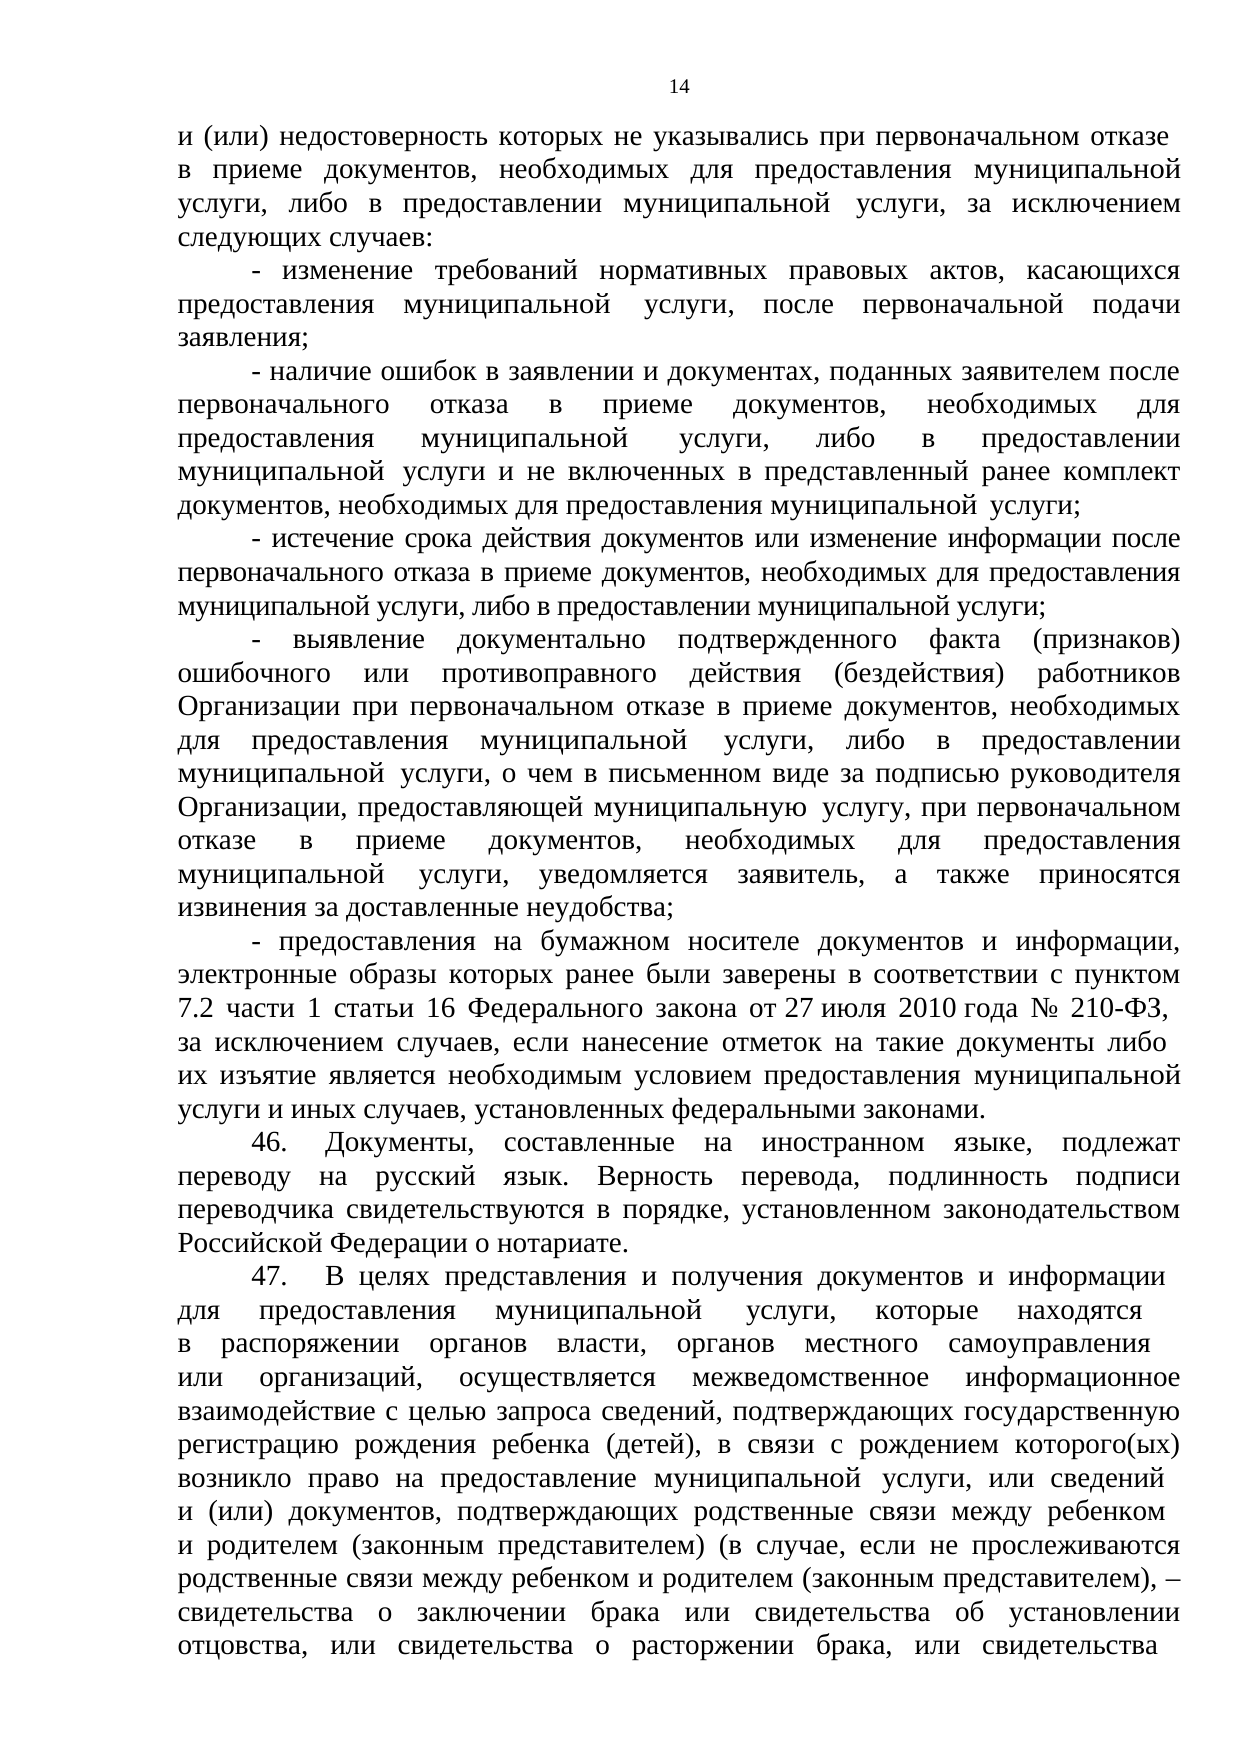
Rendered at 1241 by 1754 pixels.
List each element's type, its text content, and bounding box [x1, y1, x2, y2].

text - изменение требований нормативных правовых актов, касающихся предоставления муниципальной услуги, после первоначальной подачи заявления; [177, 252, 1181, 353]
text - предоставления на бумажном носителе документов и информации, электронные образы которых ранее были заверены в соответствии с пунктом 7.2 части 1 статьи 16 Федерального закона от 27 июля 2010 года № 210-ФЗ, за исключением случаев, если нанесение отметок на такие документы либо их изъятие является необходимым условием предоставления муниципальной услуги и иных случаев, установленных федеральными законами. [177, 923, 1181, 1124]
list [177, 1258, 1181, 1661]
text - выявление документально подтвержденного факта (признаков) ошибочного или противоправного действия (бездействия) работников Организации при первоначальном отказе в приеме документов, необходимых для предоставления муниципальной услуги, либо в предоставлении муниципальной услуги, о чем в письменном виде за подписью руководителя Организации, предоставляющей муниципальную услугу, при первоначальном отказе в приеме документов, необходимых для предоставления муниципальной услуги, уведомляется заявитель, а также приносятся извинения за доставленные неудобства; [177, 621, 1181, 923]
text - наличие ошибок в заявлении и документах, поданных заявителем после первоначального отказа в приеме документов, необходимых для предоставления муниципальной услуги, либо в предоставлении муниципальной услуги и не включенных в представленный ранее комплект документов, необходимых для предоставления муниципальной услуги; [177, 353, 1181, 521]
list Документы, составленные на иностранном языке, подлежат переводу на русский язык. Верность перевода, подлинность подписи переводчика свидетельствуются в порядке, установленном законодательством Российской Федерации о нотариате. [177, 1124, 1181, 1258]
text - истечение срока действия документов или изменение информации после первоначального отказа в приеме документов, необходимых для предоставления муниципальной услуги, либо в предоставлении муниципальной услуги; [177, 521, 1181, 621]
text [177, 118, 1181, 252]
